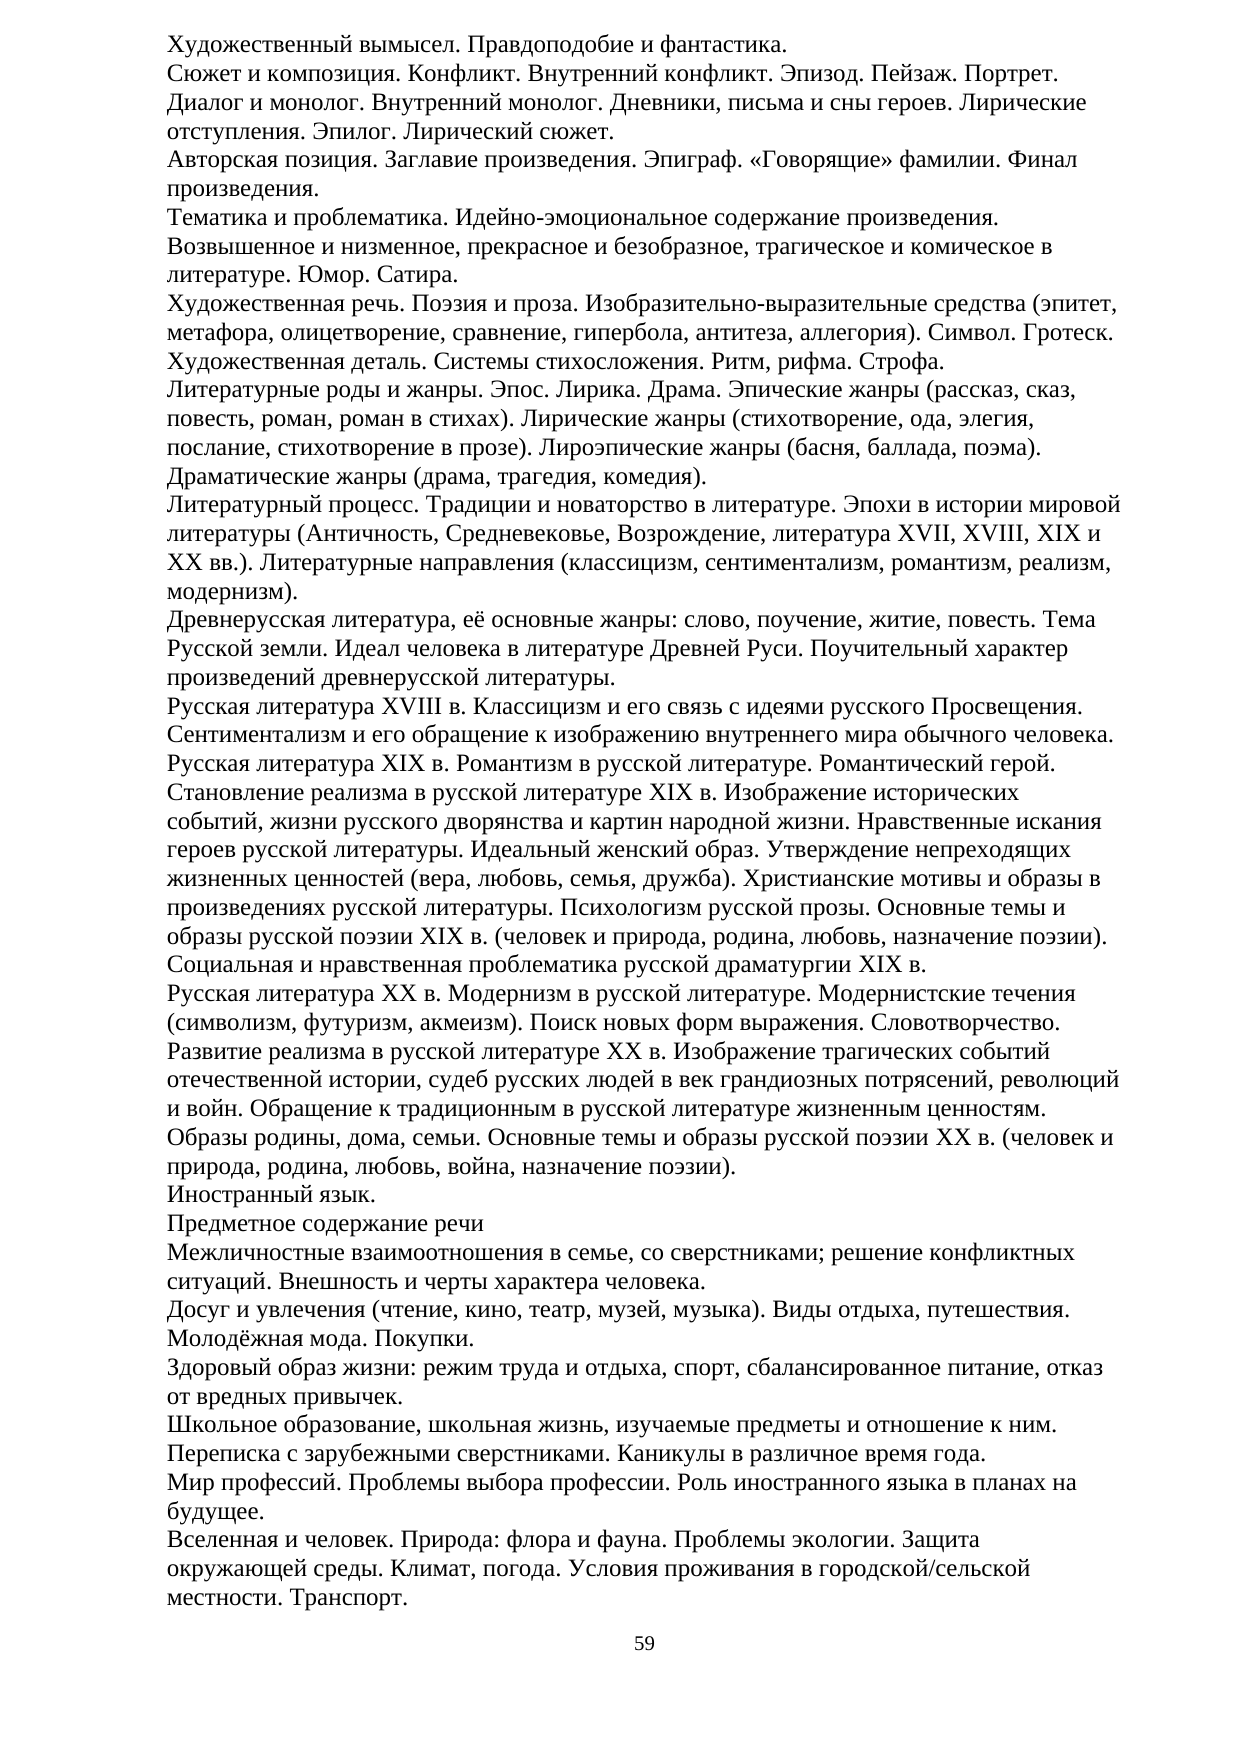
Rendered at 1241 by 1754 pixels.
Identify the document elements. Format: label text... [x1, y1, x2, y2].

text Авторская позиция. Заглавие произведения. Эпиграф. «Говорящие» фамилии. Финал произведения. [167, 144, 1122, 202]
text Тематика и проблематика. Идейно-эмоциональное содержание произведения. Возвышенное и низменное, прекрасное и безобразное, трагическое и комическое в литературе. Юмор. Сатира. [167, 202, 1122, 288]
text Литературные роды и жанры. Эпос. Лирика. Драма. Эпические жанры (рассказ, сказ, повесть, роман, роман в стихах). Лирические жанры (стихотворение, ода, элегия, послание, стихотворение в прозе). Лироэпические жанры (басня, баллада, поэма). Драматические жанры (драма, трагедия, комедия). [167, 374, 1122, 489]
text Вселенная и человек. Природа: флора и фауна. Проблемы экологии. Защита окружающей среды. Климат, погода. Условия проживания в городской/сельской местности. Транспорт. [167, 1524, 1122, 1611]
text Художественная речь. Поэзия и проза. Изобразительно-выразительные средства (эпитет, метафора, олицетворение, сравнение, гипербола, антитеза, аллегория). Символ. Гротеск. Художественная деталь. Системы стихосложения. Ритм, рифма. Строфа. [167, 288, 1122, 374]
text Мир профессий. Проблемы выбора профессии. Роль иностранного языка в планах на будущее. [167, 1467, 1122, 1524]
text Древнерусская литература, её основные жанры: слово, поучение, житие, повесть. Тема Русской земли. Идеал человека в литературе Древней Руси. Поучительный характер произведений древнерусской литературы. [167, 604, 1122, 691]
text Сюжет и композиция. Конфликт. Внутренний конфликт. Эпизод. Пейзаж. Портрет. Диалог и монолог. Внутренний монолог. Дневники, письма и сны героев. Лирические отступления. Эпилог. Лирический сюжет. [167, 58, 1122, 144]
text Русская литература XX в. Модернизм в русской литературе. Модернистские течения (символизм, футуризм, акмеизм). Поиск новых форм выражения. Словотворчество. Развитие реализма в русской литературе XX в. Изображение трагических событий отечественной истории, судеб русских людей в век грандиозных потрясений, революций и войн. Обращение к традиционным в русской литературе жизненным ценностям. Образы родины, дома, семьи. Основные темы и образы русской поэзии XX в. (человек и природа, родина, любовь, война, назначение поэзии). [167, 978, 1122, 1179]
text Досуг и увлечения (чтение, кино, театр, музей, музыка). Виды отдыха, путешествия. Молодёжная мода. Покупки. [167, 1294, 1122, 1352]
text Иностранный язык. [167, 1179, 1122, 1208]
text Здоровый образ жизни: режим труда и отдыха, спорт, сбалансированное питание, отказ от вредных привычек. [167, 1352, 1122, 1409]
text Русская литература XIX в. Романтизм в русской литературе. Романтический герой. Становление реализма в русской литературе XIX в. Изображение исторических событий, жизни русского дворянства и картин народной жизни. Нравственные искания героев русской литературы. Идеальный женский образ. Утверждение непреходящих жизненных ценностей (вера, любовь, семья, дружба). Христианские мотивы и образы в произведениях русской литературы. Психологизм русской прозы. Основные темы и образы русской поэзии XIX в. (человек и природа, родина, любовь, назначение поэзии). Социальная и нравственная проблематика русской драматургии XIX в. [167, 748, 1122, 978]
text Русская литература XVIII в. Классицизм и его связь с идеями русского Просвещения. Сентиментализм и его обращение к изображению внутреннего мира обычного человека. [167, 691, 1122, 748]
text Межличностные взаимоотношения в семье, со сверстниками; решение конфликтных ситуаций. Внешность и черты характера человека. [167, 1237, 1122, 1294]
text Художественный вымысел. Правдоподобие и фантастика. [167, 29, 1122, 58]
text Школьное образование, школьная жизнь, изучаемые предметы и отношение к ним. Переписка с зарубежными сверстниками. Каникулы в различное время года. [167, 1409, 1122, 1467]
text Предметное содержание речи [167, 1208, 1122, 1237]
text Литературный процесс. Традиции и новаторство в литературе. Эпохи в истории мировой литературы (Античность, Средневековье, Возрождение, литература XVII, XVIII, XIX и XX вв.). Литературные направления (классицизм, сентиментализм, романтизм, реализм, модернизм). [167, 489, 1122, 604]
